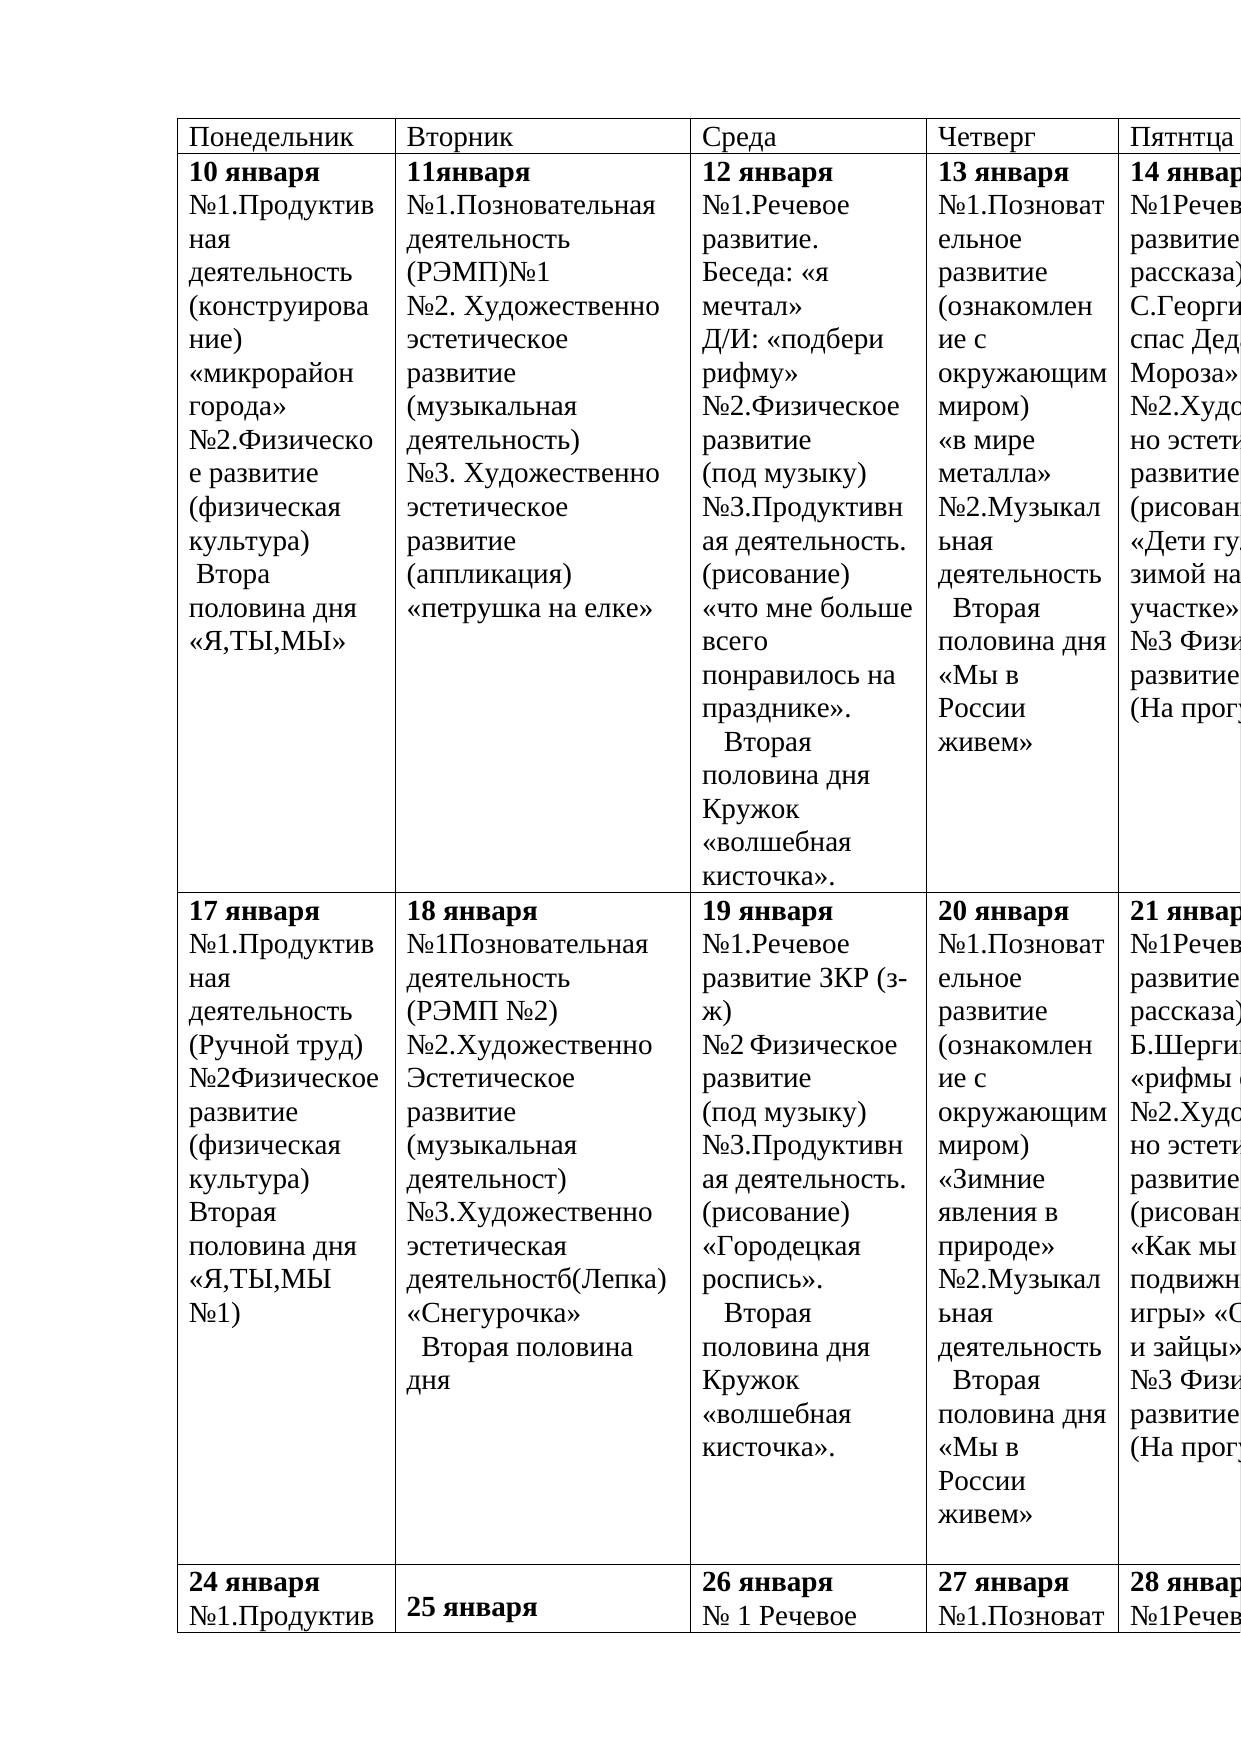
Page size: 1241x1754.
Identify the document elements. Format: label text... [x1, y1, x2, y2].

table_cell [691, 1565, 926, 1632]
table_cell 17 января №1.Продуктивная деятельность (Ручной труд) №2Физическое развитие (физическая культура) Вторая половина дня «Я,ТЫ,МЫ №1) [178, 893, 395, 1563]
table_cell 14 января №1Речевое развитие(чтение рассказа) С.Георгиева «Я спас Деда Мороза» №2.Художественно эстетическое развитие (рисование) «Дети гуляют зимой на участке» №3 Физическое развитие (На прогулке) [1119, 154, 1240, 892]
table_header Среда [691, 119, 926, 153]
table_cell 10 января №1.Продуктивная деятельность (конструирование) «микрорайон города» №2.Физическое развитие (физическая культура) Втора половина дня «Я,ТЫ,МЫ» [178, 154, 395, 892]
table_header Вторник [396, 119, 690, 153]
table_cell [178, 1565, 395, 1632]
table_cell 18 января №1Позновательная деятельность (РЭМП №2) №2.Художественно Эстетическое развитие (музыкальная деятельност) №3.Художественно эстетическая деятельностб(Лепка) «Снегурочка» Вторая половина дня [396, 893, 690, 1563]
table_cell 13 января №1.Позновательное развитие (ознакомление с окружающим миром) «в мире металла» №2.Музыкальная деятельность Вторая половина дня «Мы в России живем» [927, 154, 1118, 892]
table_header Понедельник [178, 119, 395, 153]
table_cell 12 января №1.Речевое развитие. Беседа: «я мечтал» Д/И: «подбери рифму» №2.Физическое развитие (под музыку) №3.Продуктивная деятельность.(рисование) «что мне больше всего понравилось на празднике». Вторая половина дня Кружок «волшебная кисточка». [691, 154, 926, 892]
table_cell 19 января №1.Речевое развитие ЗКР (з-ж) №2 Физическое развитие (под музыку) №3.Продуктивная деятельность.(рисование) «Городецкая роспись». Вторая половина дня Кружок «волшебная кисточка». [691, 893, 926, 1563]
table_header Пятнтца [1119, 119, 1240, 153]
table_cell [1119, 1565, 1240, 1632]
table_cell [396, 1565, 690, 1632]
table_cell 21 января №1Речевое развитие(чтение рассказа) Б.Шергин «рифмы сказка» №2.Художественно эстетическое развитие (рисование) «Как мы играли в подвижные игры» «Охотники и зайцы» №3 Физическое развитие (На прогулке) [1119, 893, 1240, 1563]
table_header Четверг [927, 119, 1118, 153]
table_cell 11января №1.Позновательная деятельность (РЭМП)№1 №2. Художественно эстетическое развитие (музыкальная деятельность) №3. Художественно эстетическое развитие (аппликация) «петрушка на елке» [396, 154, 690, 892]
table_cell 20 января №1.Позновательное развитие (ознакомление с окружающим миром) «Зимние явления в природе» №2.Музыкальная деятельность Вторая половина дня «Мы в России живем» [927, 893, 1118, 1563]
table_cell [927, 1565, 1118, 1632]
